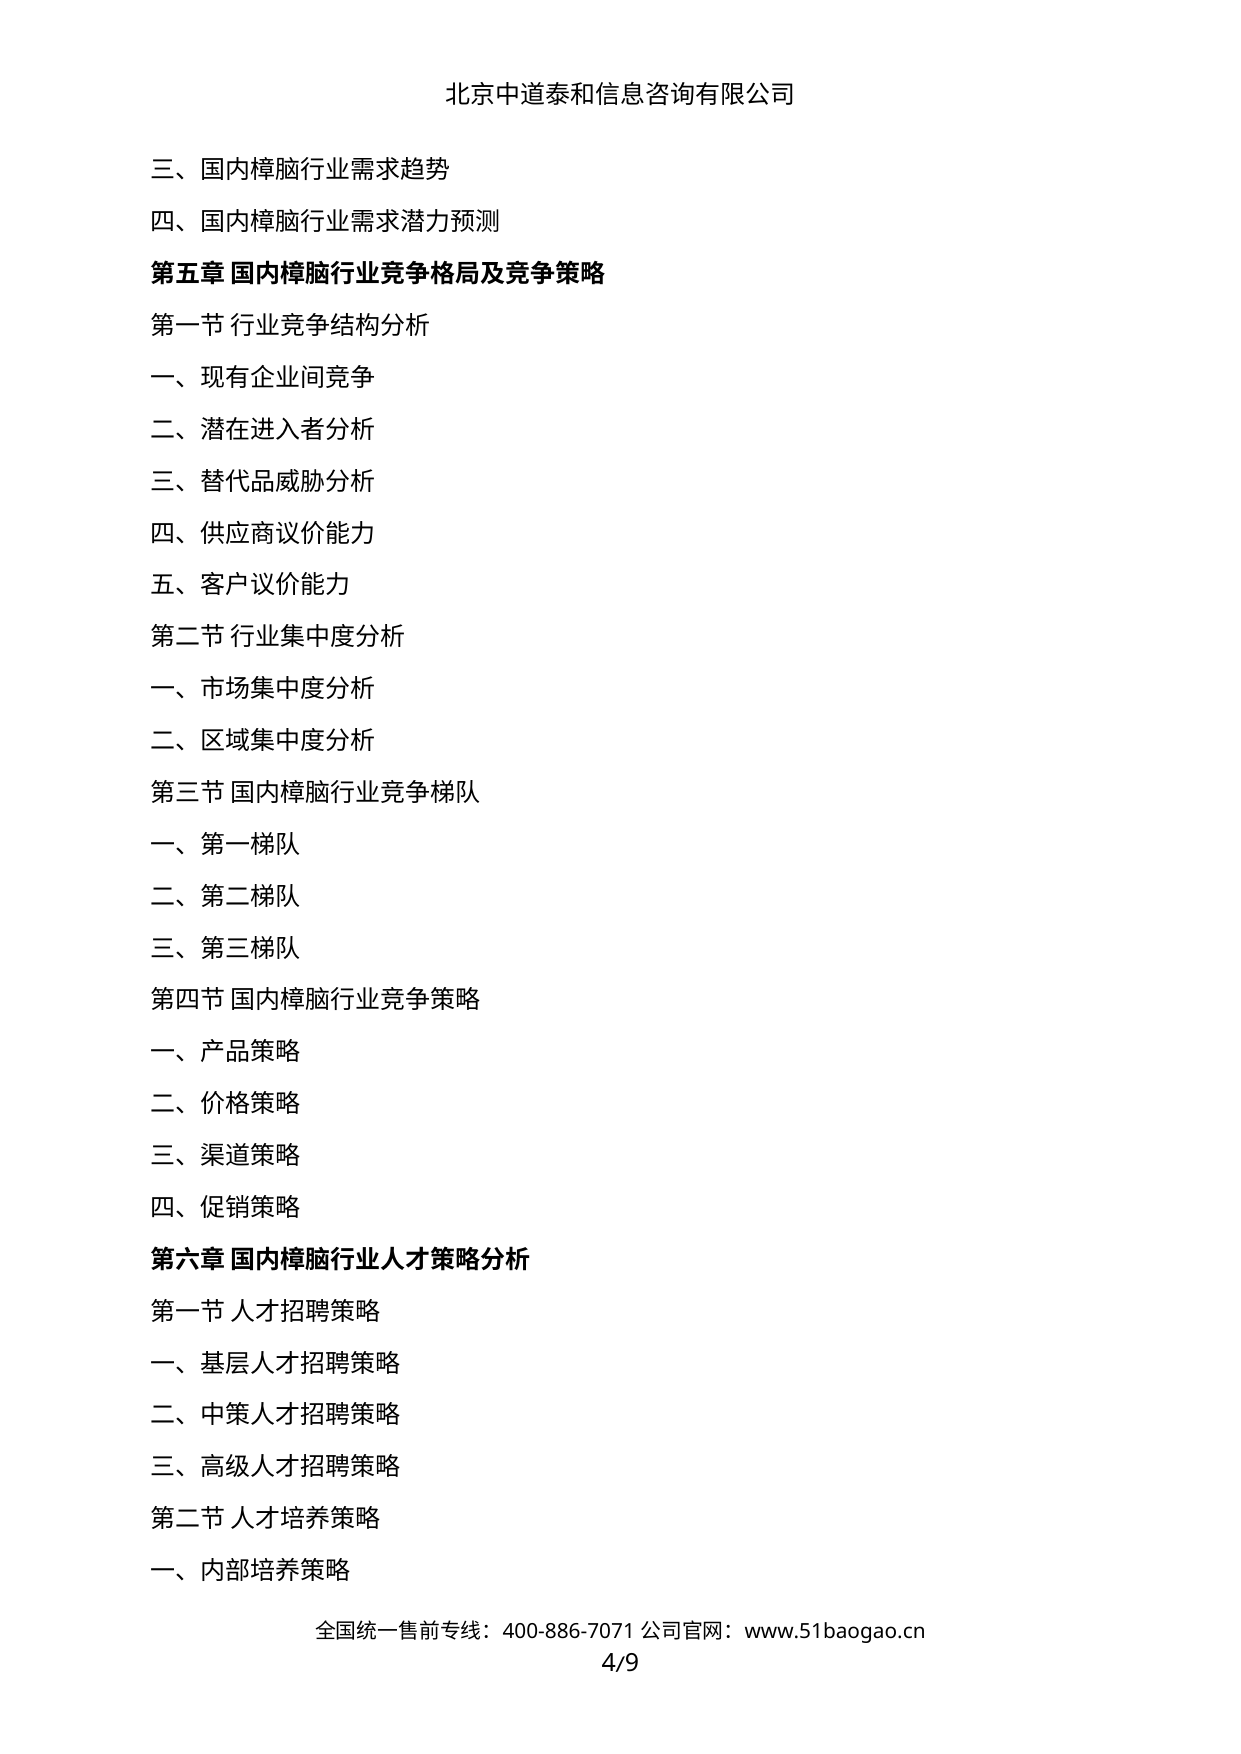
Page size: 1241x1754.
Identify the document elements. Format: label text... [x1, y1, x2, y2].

text 一、内部培养策略 [150, 1551, 1090, 1587]
text 一、市场集中度分析 [150, 669, 1090, 705]
text 三、渠道策略 [150, 1136, 1090, 1172]
text 二、价格策略 [150, 1084, 1090, 1120]
text 二、潜在进入者分析 [150, 409, 1090, 446]
text 一、第一梯队 [150, 824, 1090, 861]
text 四、供应商议价能力 [150, 513, 1090, 549]
text 一、产品策略 [150, 1032, 1090, 1068]
text 四、国内樟脑行业需求潜力预测 [150, 202, 1090, 238]
text 五、客户议价能力 [150, 565, 1090, 601]
text 一、基层人才招聘策略 [150, 1343, 1090, 1379]
text 三、第三梯队 [150, 928, 1090, 964]
text 第三节 国内樟脑行业竞争梯队 [150, 772, 1090, 809]
text 第二节 人才培养策略 [150, 1499, 1090, 1535]
text 一、现有企业间竞争 [150, 357, 1090, 394]
text 第一节 行业竞争结构分析 [150, 306, 1090, 342]
text 第六章 国内樟脑行业人才策略分析 [150, 1239, 1090, 1276]
text 二、中策人才招聘策略 [150, 1395, 1090, 1431]
text 二、第二梯队 [150, 876, 1090, 912]
text 三、国内樟脑行业需求趋势 [150, 150, 1090, 186]
text 三、替代品威胁分析 [150, 461, 1090, 497]
text 第四节 国内樟脑行业竞争策略 [150, 980, 1090, 1016]
text 二、区域集中度分析 [150, 721, 1090, 757]
text 第五章 国内樟脑行业竞争格局及竞争策略 [150, 254, 1090, 290]
text 第一节 人才招聘策略 [150, 1291, 1090, 1327]
text 三、高级人才招聘策略 [150, 1447, 1090, 1483]
text 四、促销策略 [150, 1187, 1090, 1224]
text 第二节 行业集中度分析 [150, 617, 1090, 653]
